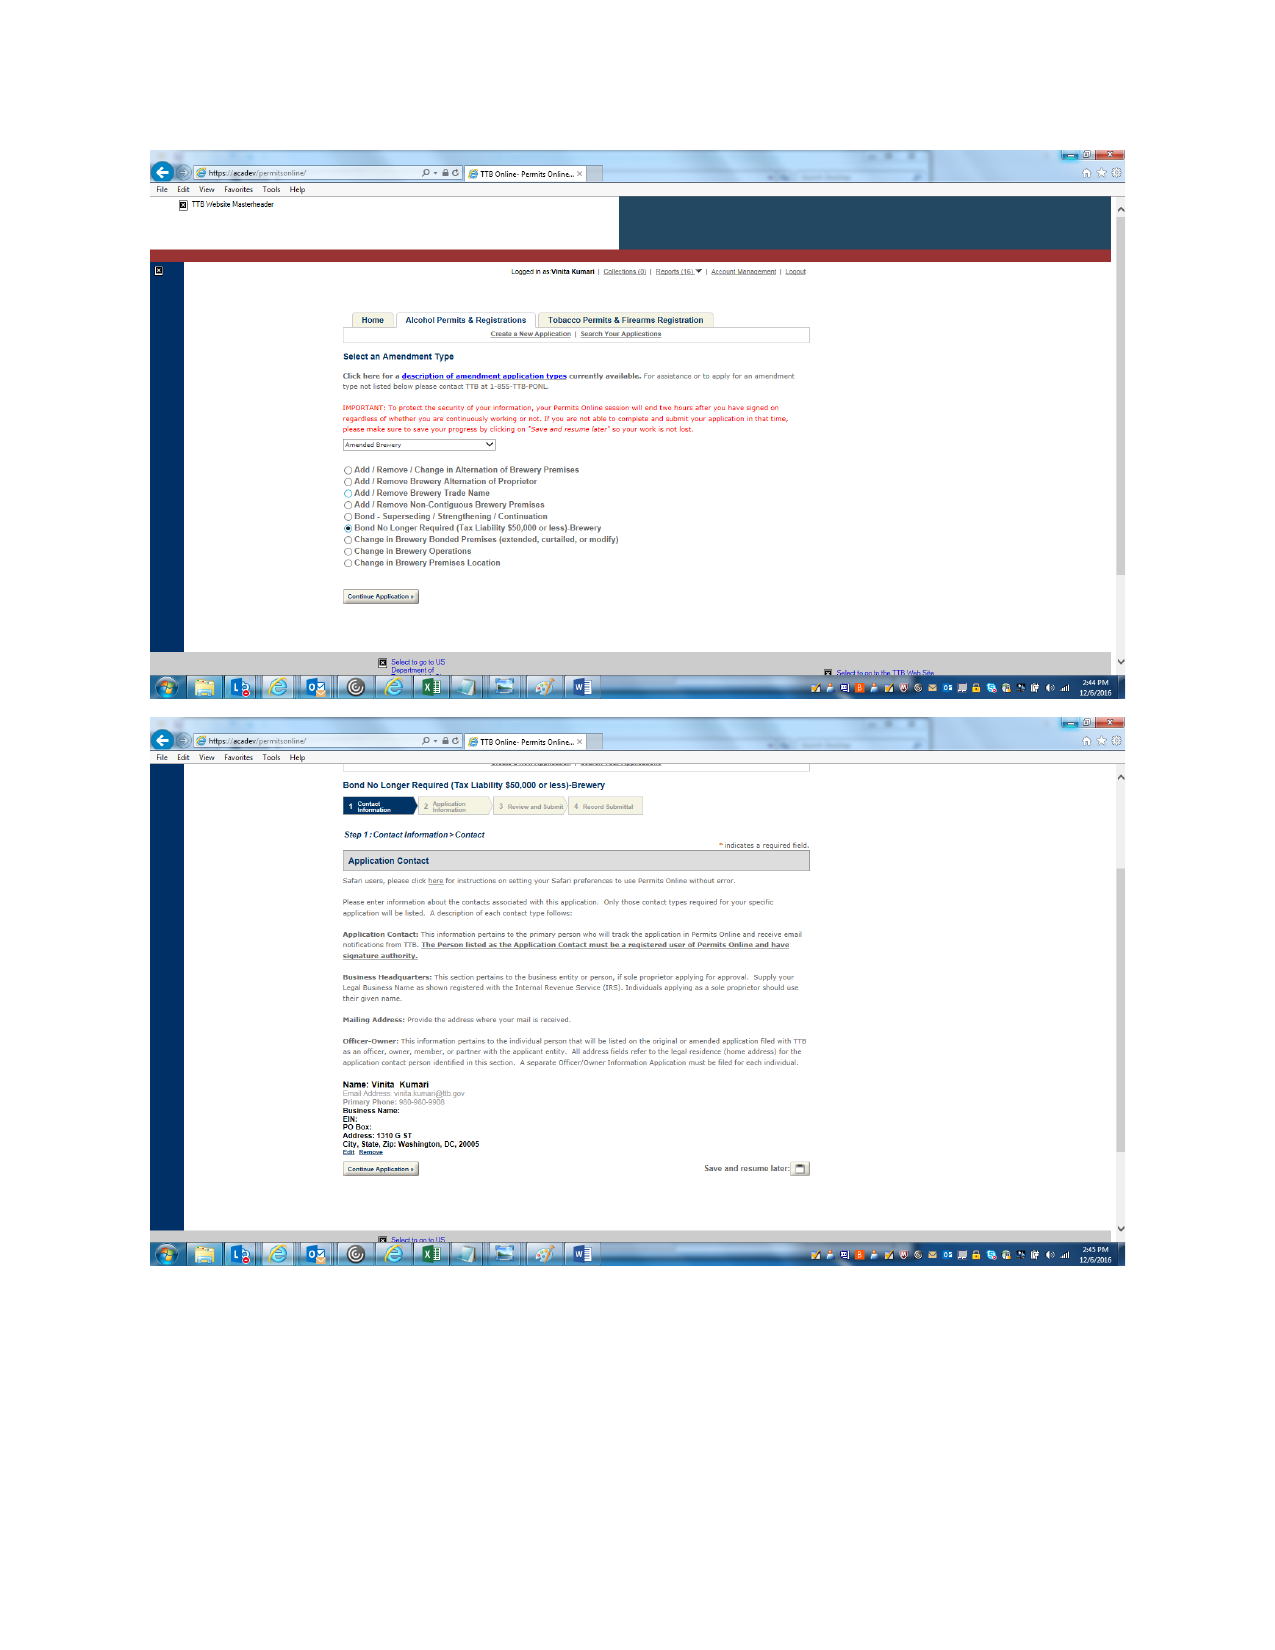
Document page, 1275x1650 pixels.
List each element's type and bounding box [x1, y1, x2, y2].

picture [150, 717, 1125, 1266]
picture [150, 150, 1125, 699]
